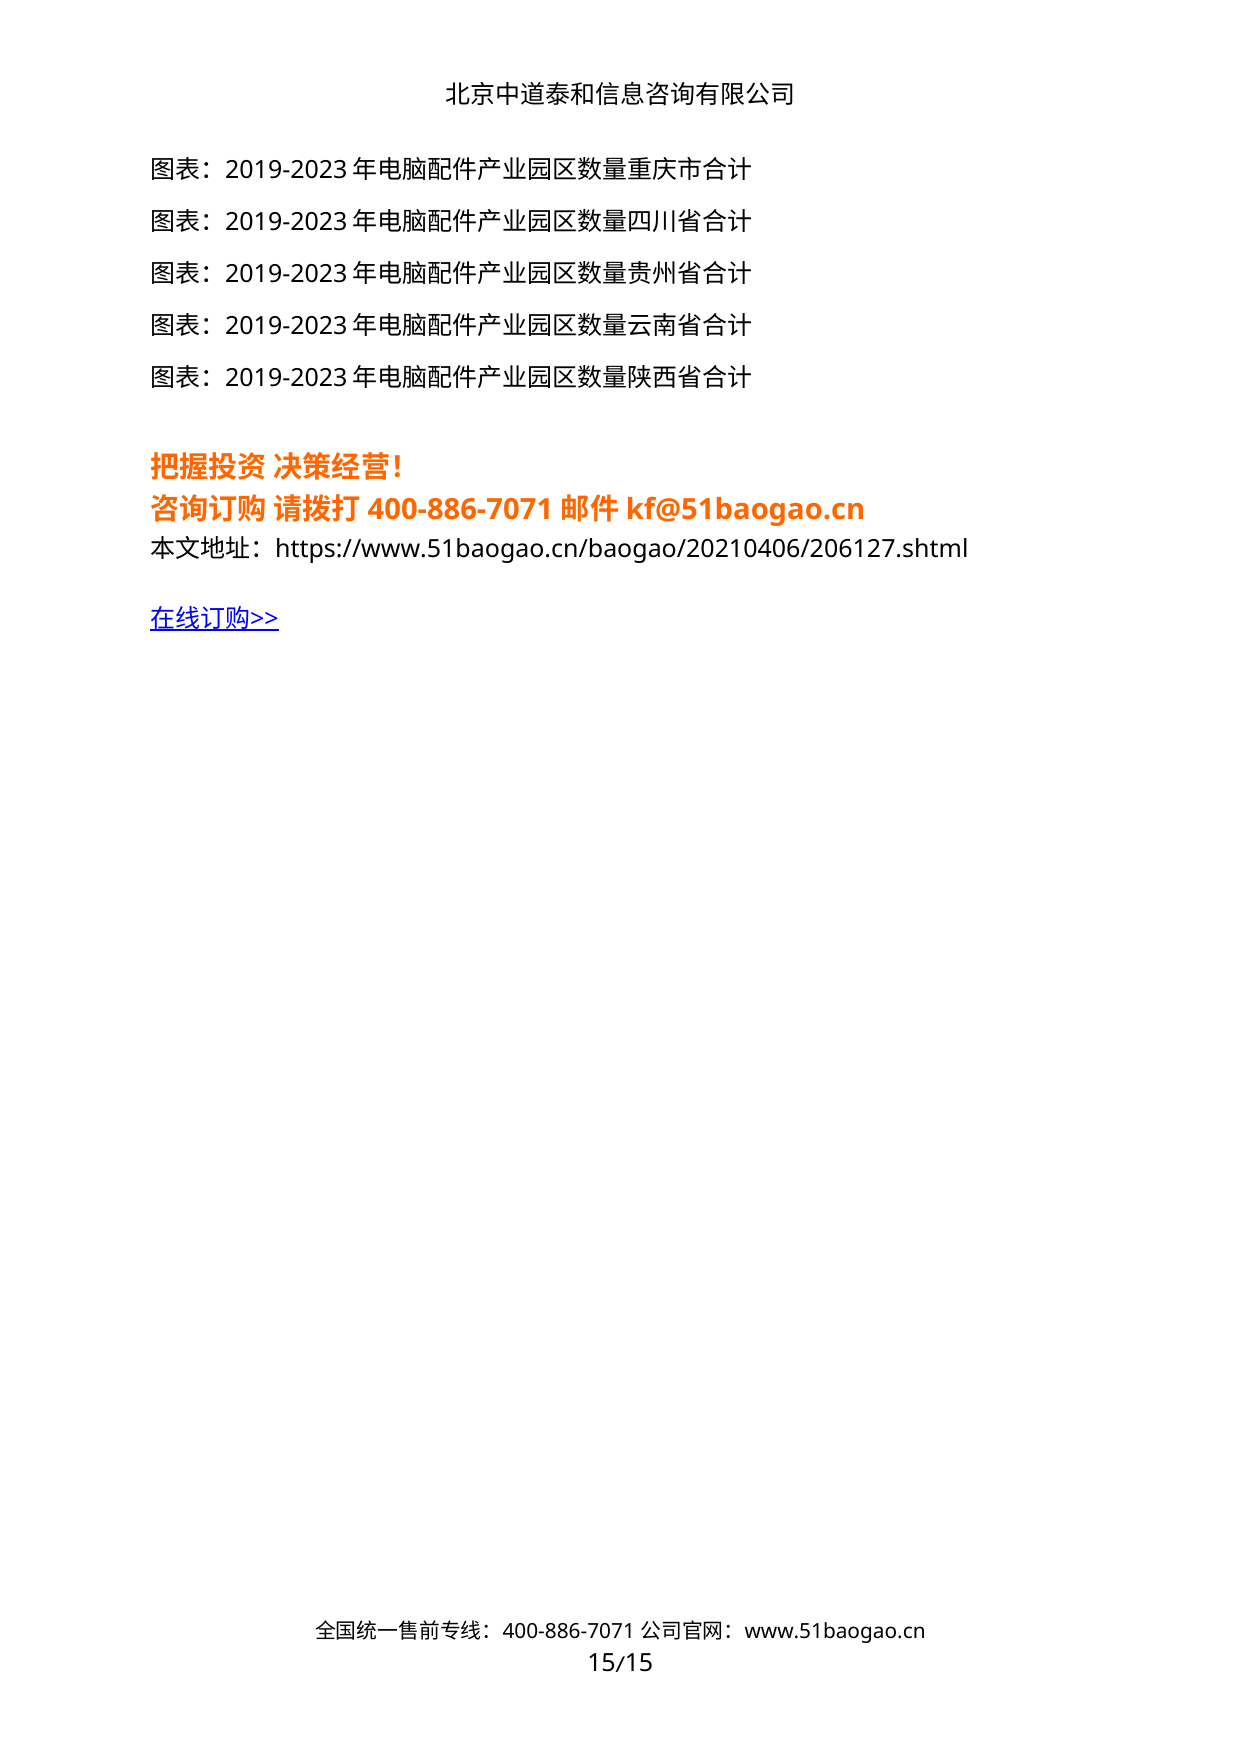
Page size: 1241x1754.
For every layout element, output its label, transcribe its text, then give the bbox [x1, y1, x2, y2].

text 图表：2019-2023年电脑配件产业园区数量四川省合计 [150, 202, 1090, 238]
text 图表：2019-2023年电脑配件产业园区数量贵州省合计 [150, 254, 1090, 290]
text 把握投资 决策经营！咨询订购 请拨打 400-886-7071 邮件 kf@51baogao.cn本文地址：https://www.51baogao.cn/baogao/20210406/206127.shtml [150, 409, 1090, 564]
text 图表：2019-2023年电脑配件产业园区数量重庆市合计 [150, 150, 1090, 186]
text 图表：2019-2023年电脑配件产业园区数量陕西省合计 [150, 357, 1090, 394]
text 在线订购>> [150, 564, 1090, 635]
text 图表：2019-2023年电脑配件产业园区数量云南省合计 [150, 306, 1090, 342]
